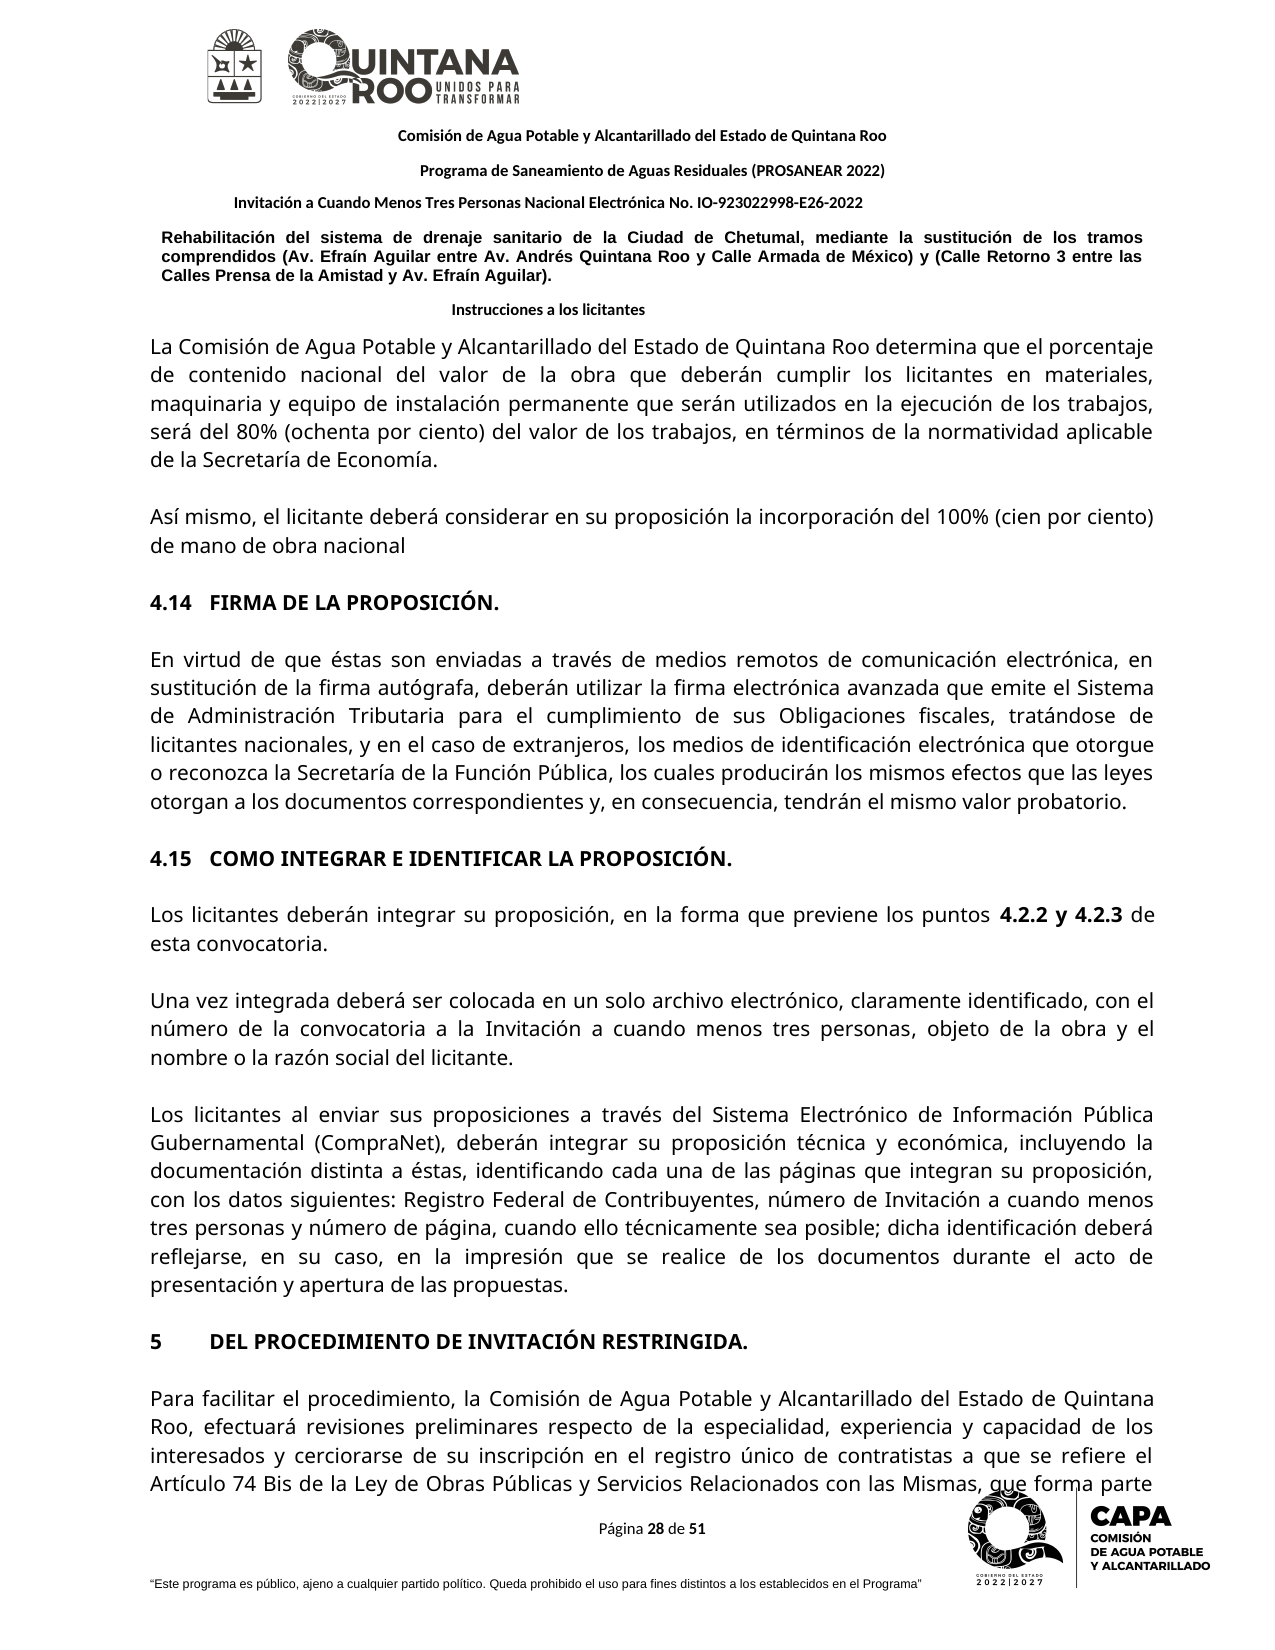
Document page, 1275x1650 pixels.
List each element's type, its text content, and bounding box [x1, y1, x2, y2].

text Así mismo, el licitante deberá considerar en su proposición la incorporación del 100% (cien por ciento) de mano de obra nacional [150, 502, 1155, 559]
text 5 DEL PROCEDIMIENTO DE INVITACIÓN RESTRINGIDA. [150, 1327, 1155, 1356]
text La Comisión de Agua Potable y Alcantarillado del Estado de Quintana Roo determina que el porcentaje de contenido nacional del valor de la obra que deberán cumplir los licitantes en materiales, maquinaria y equipo de instalación permanente que serán utilizados en la ejecución de los trabajos, será del 80% (ochenta por ciento) del valor de los trabajos, en términos de la normatividad aplicable de la Secretaría de Economía. [150, 332, 1155, 474]
picture [207, 29, 519, 105]
picture [946, 1458, 1226, 1616]
text 4.15 COMO INTEGRAR E IDENTIFICAR LA PROPOSICIÓN. [150, 844, 1155, 872]
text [150, 1384, 1155, 1498]
text Los licitantes al enviar sus proposiciones a través del Sistema Electrónico de Información Pública Gubernamental (CompraNet), deberán integrar su proposición técnica y económica, incluyendo la documentación distinta a éstas, identificando cada una de las páginas que integran su proposición, con los datos siguientes: Registro Federal de Contribuyentes, número de Invitación a cuando menos tres personas y número de página, cuando ello técnicamente sea posible; dicha identificación deberá reflejarse, en su caso, en la impresión que se realice de los documentos durante el acto de presentación y apertura de las propuestas. [150, 1100, 1155, 1299]
text Una vez integrada deberá ser colocada en un solo archivo electrónico, claramente identificado, con el número de la convocatoria a la Invitación a cuando menos tres personas, objeto de la obra y el nombre o la razón social del licitante. [150, 986, 1155, 1071]
text Los licitantes deberán integrar su proposición, en la forma que previene los puntos 4.2.2 y 4.2.3 de esta convocatoria. [150, 901, 1155, 957]
text 4.14 FIRMA DE LA PROPOSICIÓN. [150, 588, 1155, 616]
text En virtud de que éstas son enviadas a través de medios remotos de comunicación electrónica, en sustitución de la firma autógrafa, deberán utilizar la firma electrónica avanzada que emite el Sistema de Administración Tributaria para el cumplimiento de sus Obligaciones fiscales, tratándose de licitantes nacionales, y en el caso de extranjeros, los medios de identificación electrónica que otorgue o reconozca la Secretaría de la Función Pública, los cuales producirán los mismos efectos que las leyes otorgan a los documentos correspondientes y, en consecuencia, tendrán el mismo valor probatorio. [150, 645, 1155, 815]
